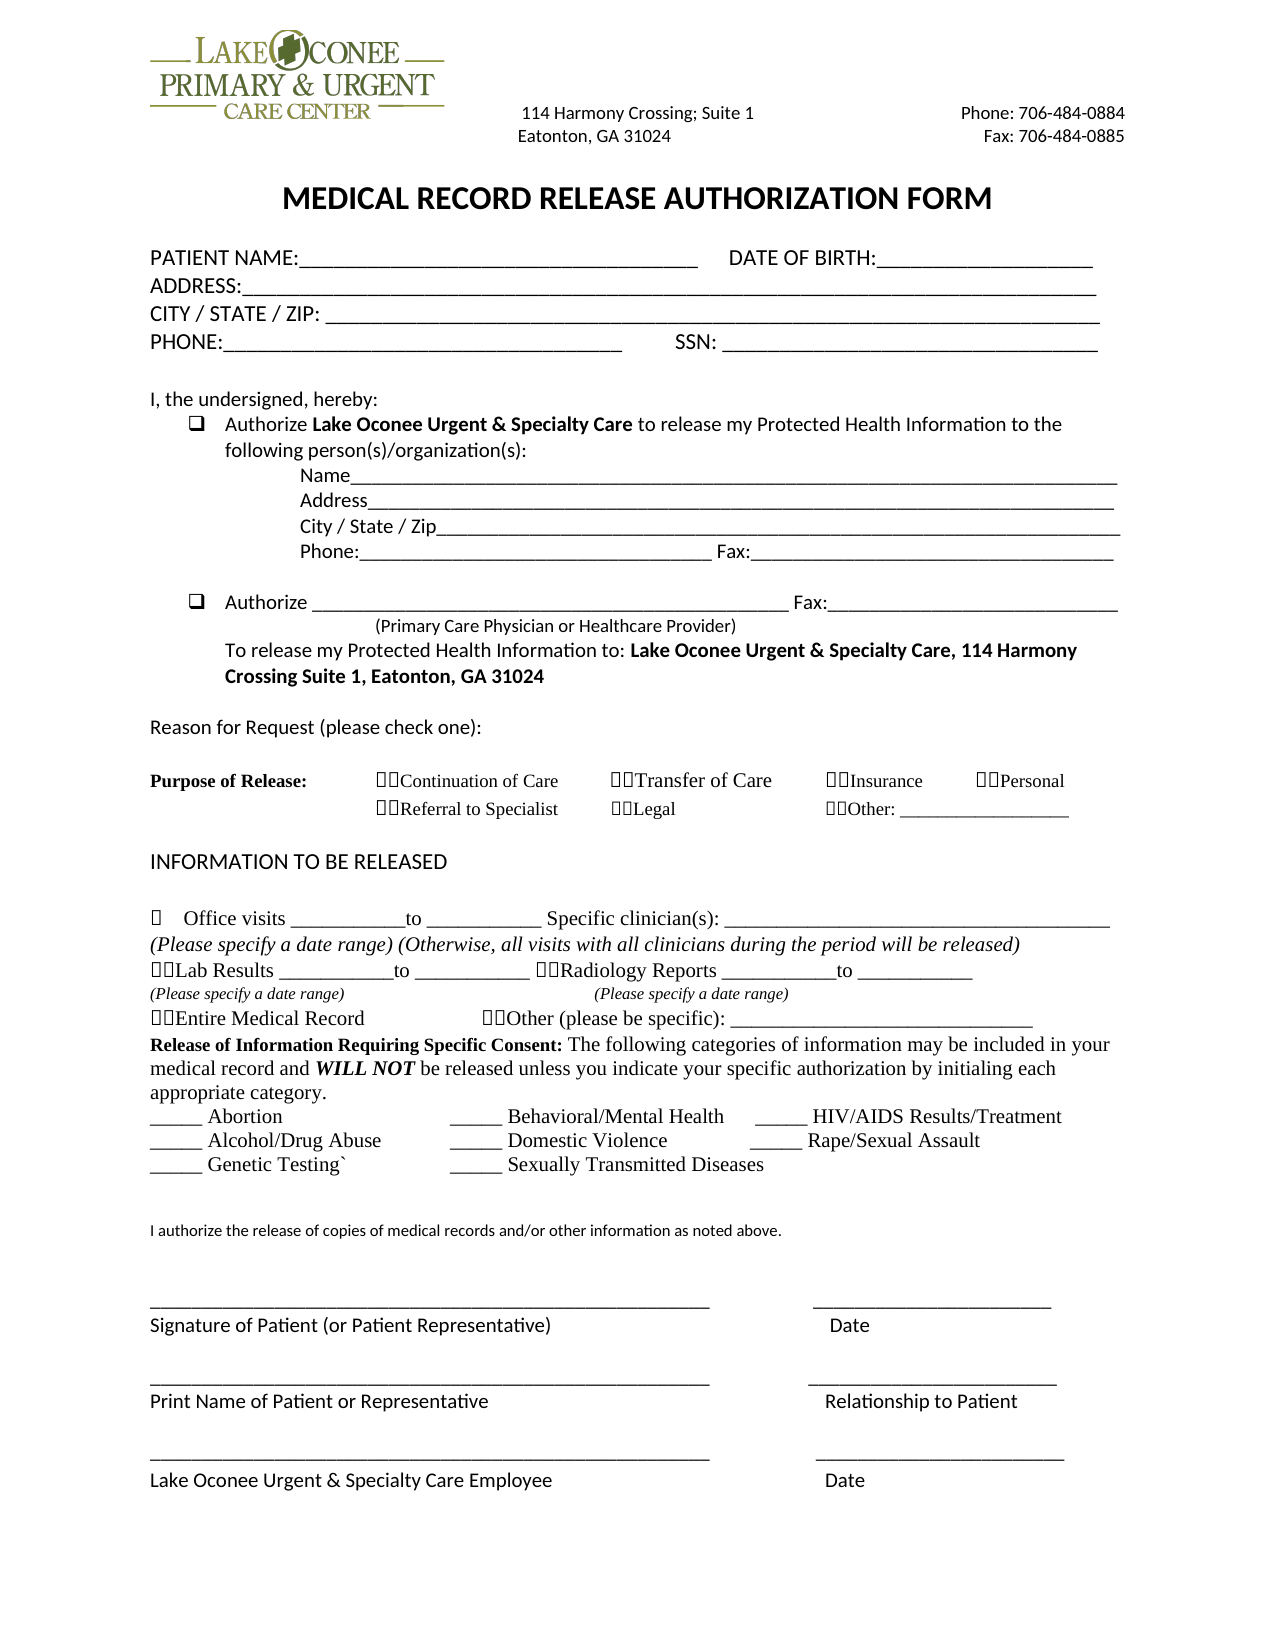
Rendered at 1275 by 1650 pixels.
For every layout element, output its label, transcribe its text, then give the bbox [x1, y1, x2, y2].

text (Primary Care Physician or Healthcare Provider) [300, 615, 1125, 638]
text CITY / STATE / ZIP: ____________________________________________________________________ PHONE:___________________________________ SSN: _________________________________ [150, 299, 1125, 355]
text  Office visits ___________to ___________ Specific clinician(s): _____________________________________ [150, 903, 1125, 931]
text _____ Genetic Testing` _____ Sexually Transmitted Diseases [150, 1152, 1125, 1176]
text (Please specify a date range) (Otherwise, all visits with all clinicians during the period will be released) [150, 931, 1125, 956]
text Lab Results ___________to ___________ Radiology Reports ___________to ___________ [150, 956, 1125, 984]
text Phone:__________________________________ Fax:___________________________________ [225, 538, 1125, 564]
text Print Name of Patient or Representative Relationship to Patient [150, 1388, 1125, 1414]
text Reason for Request (please check one): [150, 714, 1125, 739]
text Entire Medical Record Other (please be specific): _____________________________ [150, 1003, 1125, 1032]
text Name__________________________________________________________________________ Address________________________________________________________________________ [300, 462, 1125, 513]
text PATIENT NAME:___________________________________ DATE OF BIRTH:___________________ [150, 243, 1125, 271]
list Authorize ______________________________________________ Fax:____________________________ [187, 589, 1125, 615]
text ADDRESS:___________________________________________________________________________ [150, 271, 1125, 299]
text _____ Alcohol/Drug Abuse _____ Domestic Violence _____ Rape/Sexual Assault [150, 1128, 1125, 1152]
text City / State / Zip__________________________________________________________________ [225, 513, 1125, 538]
text ______________________________________________________ ________________________ Lake Oconee Urgent & Specialty Care Employee Date [150, 1438, 1125, 1493]
text Signature of Patient (or Patient Representative) Date [150, 1312, 1125, 1337]
text _____ Abortion _____ Behavioral/Mental Health _____ HIV/AIDS Results/Treatment [150, 1104, 1125, 1128]
text I authorize the release of copies of medical records and/or other information as noted above. [150, 1221, 1125, 1241]
list Authorize Lake Oconee Urgent & Specialty Care to release my Protected Health Information to the following person(s)/organization(s): [187, 411, 1125, 462]
text ______________________________________________________ ________________________ [150, 1363, 1125, 1388]
text To release my Protected Health Information to: Lake Oconee Urgent & Specialty Care, 114 Harmony Crossing Suite 1, Eatonton, GA 31024 [225, 638, 1125, 688]
text (Please specify a date range) (Please specify a date range) [150, 984, 1125, 1003]
text Purpose of Release: Continuation of Care Transfer of Care Insurance Personal [150, 765, 1125, 793]
text I, the undersigned, hereby: [150, 386, 1125, 411]
text INFORMATION TO BE RELEASED [150, 847, 1125, 875]
picture [150, 30, 445, 119]
text Release of Information Requiring Specific Consent: The following categories of information may be included in your medical record and WILL NOT be released unless you indicate your specific authorization by initialing each appropriate category. [150, 1032, 1125, 1104]
text ______________________________________________________ _______________________ [150, 1287, 1125, 1312]
text Referral to Specialist Legal Other: __________________ [300, 793, 1125, 822]
text MEDICAL RECORD RELEASE AUTHORIZATION FORM [150, 177, 1125, 218]
